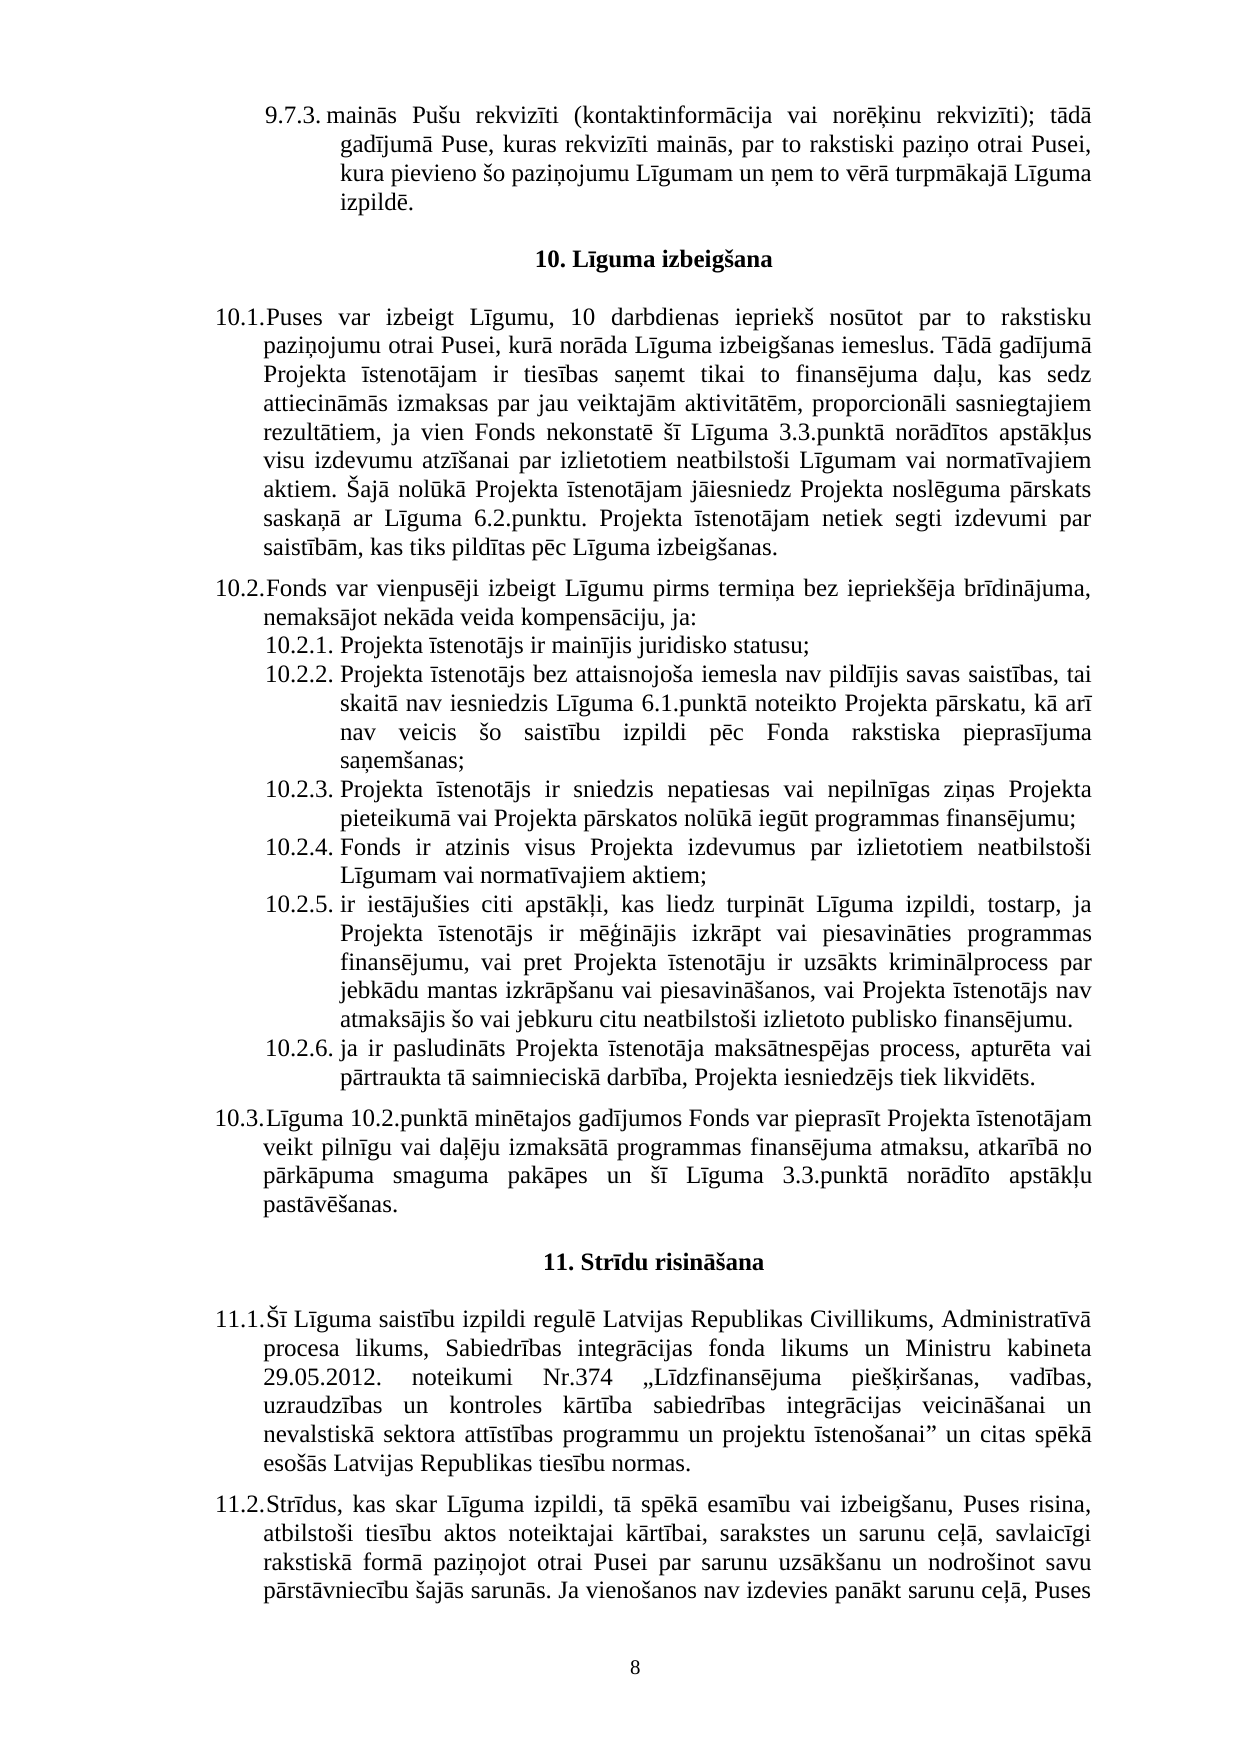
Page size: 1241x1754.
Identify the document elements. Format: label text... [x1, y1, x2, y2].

list Šī Līguma saistību izpildi regulē Latvijas Republikas Civillikums, Administratīvā procesa likums, Sabiedrības integrācijas fonda likums un Ministru kabineta 29.05.2012. noteikumi Nr.374 „Līdzfinansējuma piešķiršanas, vadības, uzraudzības un kontroles kārtība sabiedrības integrācijas veicināšanai un nevalstiskā sektora attīstības programmu un projektu īstenošanai” un citas spēkā esošās Latvijas Republikas tiesību normas. [215, 1304, 1092, 1477]
list Projekta īstenotājs bez attaisnojoša iemesla nav pildījis savas saistības, tai skaitā nav iesniedzis Līguma 6.1.punktā noteikto Projekta pārskatu, kā arī nav veicis šo saistību izpildi pēc Fonda rakstiska pieprasījuma saņemšanas; [265, 659, 1092, 774]
list ja ir pasludināts Projekta īstenotāja maksātnespējas process, apturēta vai pārtraukta tā saimnieciskā darbība, Projekta iesniedzējs tiek likvidēts. [265, 1033, 1092, 1090]
list Projekta īstenotājs ir sniedzis nepatiesas vai nepilnīgas ziņas Projekta pieteikumā vai Projekta pārskatos nolūkā iegūt programmas finansējumu; [265, 774, 1092, 832]
list Fonds ir atzinis visus Projekta izdevumus par izlietotiem neatbilstoši Līgumam vai normatīvajiem aktiem; [265, 832, 1092, 889]
list Līguma 10.2.punktā minētajos gadījumos Fonds var pieprasīt Projekta īstenotājam veikt pilnīgu vai daļēju izmaksātā programmas finansējuma atmaksu, atkarībā no pārkāpuma smaguma pakāpes un šī Līguma 3.3.punktā norādīto apstākļu pastāvēšanas. [214, 1103, 1092, 1218]
list Strīdu risināšana [215, 1247, 1092, 1275]
list Puses var izbeigt Līgumu, 10 darbdienas iepriekš nosūtot par to rakstisku paziņojumu otrai Pusei, kurā norāda Līguma izbeigšanas iemeslus. Tādā gadījumā Projekta īstenotājam ir tiesības saņemt tikai to finansējuma daļu, kas sedz attiecināmās izmaksas par jau veiktajām aktivitātēm, proporcionāli sasniegtajiem rezultātiem, ja vien Fonds nekonstatē šī Līguma 3.3.punktā norādītos apstākļus visu izdevumu atzīšanai par izlietotiem neatbilstoši Līgumam vai normatīvajiem aktiem. Šajā nolūkā Projekta īstenotājam jāiesniedz Projekta noslēguma pārskats saskaņā ar Līguma 6.2.punktu. Projekta īstenotājam netiek segti izdevumi par saistībām, kas tiks pildītas pēc Līguma izbeigšanas. [215, 302, 1092, 560]
list Fonds var vienpusēji izbeigt Līgumu pirms termiņa bez iepriekšēja brīdinājuma, nemaksājot nekāda veida kompensāciju, ja: [215, 573, 1092, 630]
list ir iestājušies citi apstākļi, kas liedz turpināt Līguma izpildi, tostarp, ja Projekta īstenotājs ir mēģinājis izkrāpt vai piesavināties programmas finansējumu, vai pret Projekta īstenotāju ir uzsākts kriminālprocess par jebkādu mantas izkrāpšanu vai piesavināšanos, vai Projekta īstenotājs nav atmaksājis šo vai jebkuru citu neatbilstoši izlietoto publisko finansējumu. [265, 889, 1092, 1033]
list Projekta īstenotājs ir mainījis juridisko statusu; [265, 630, 1092, 659]
list mainās Pušu rekvizīti (kontaktinformācija vai norēķinu rekvizīti); tādā gadījumā Puse, kuras rekvizīti mainās, par to rakstiski paziņo otrai Pusei, kura pievieno šo paziņojumu Līgumam un ņem to vērā turpmākajā Līguma izpildē. [265, 100, 1092, 215]
list Līguma izbeigšana [215, 244, 1092, 273]
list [215, 1489, 1092, 1604]
